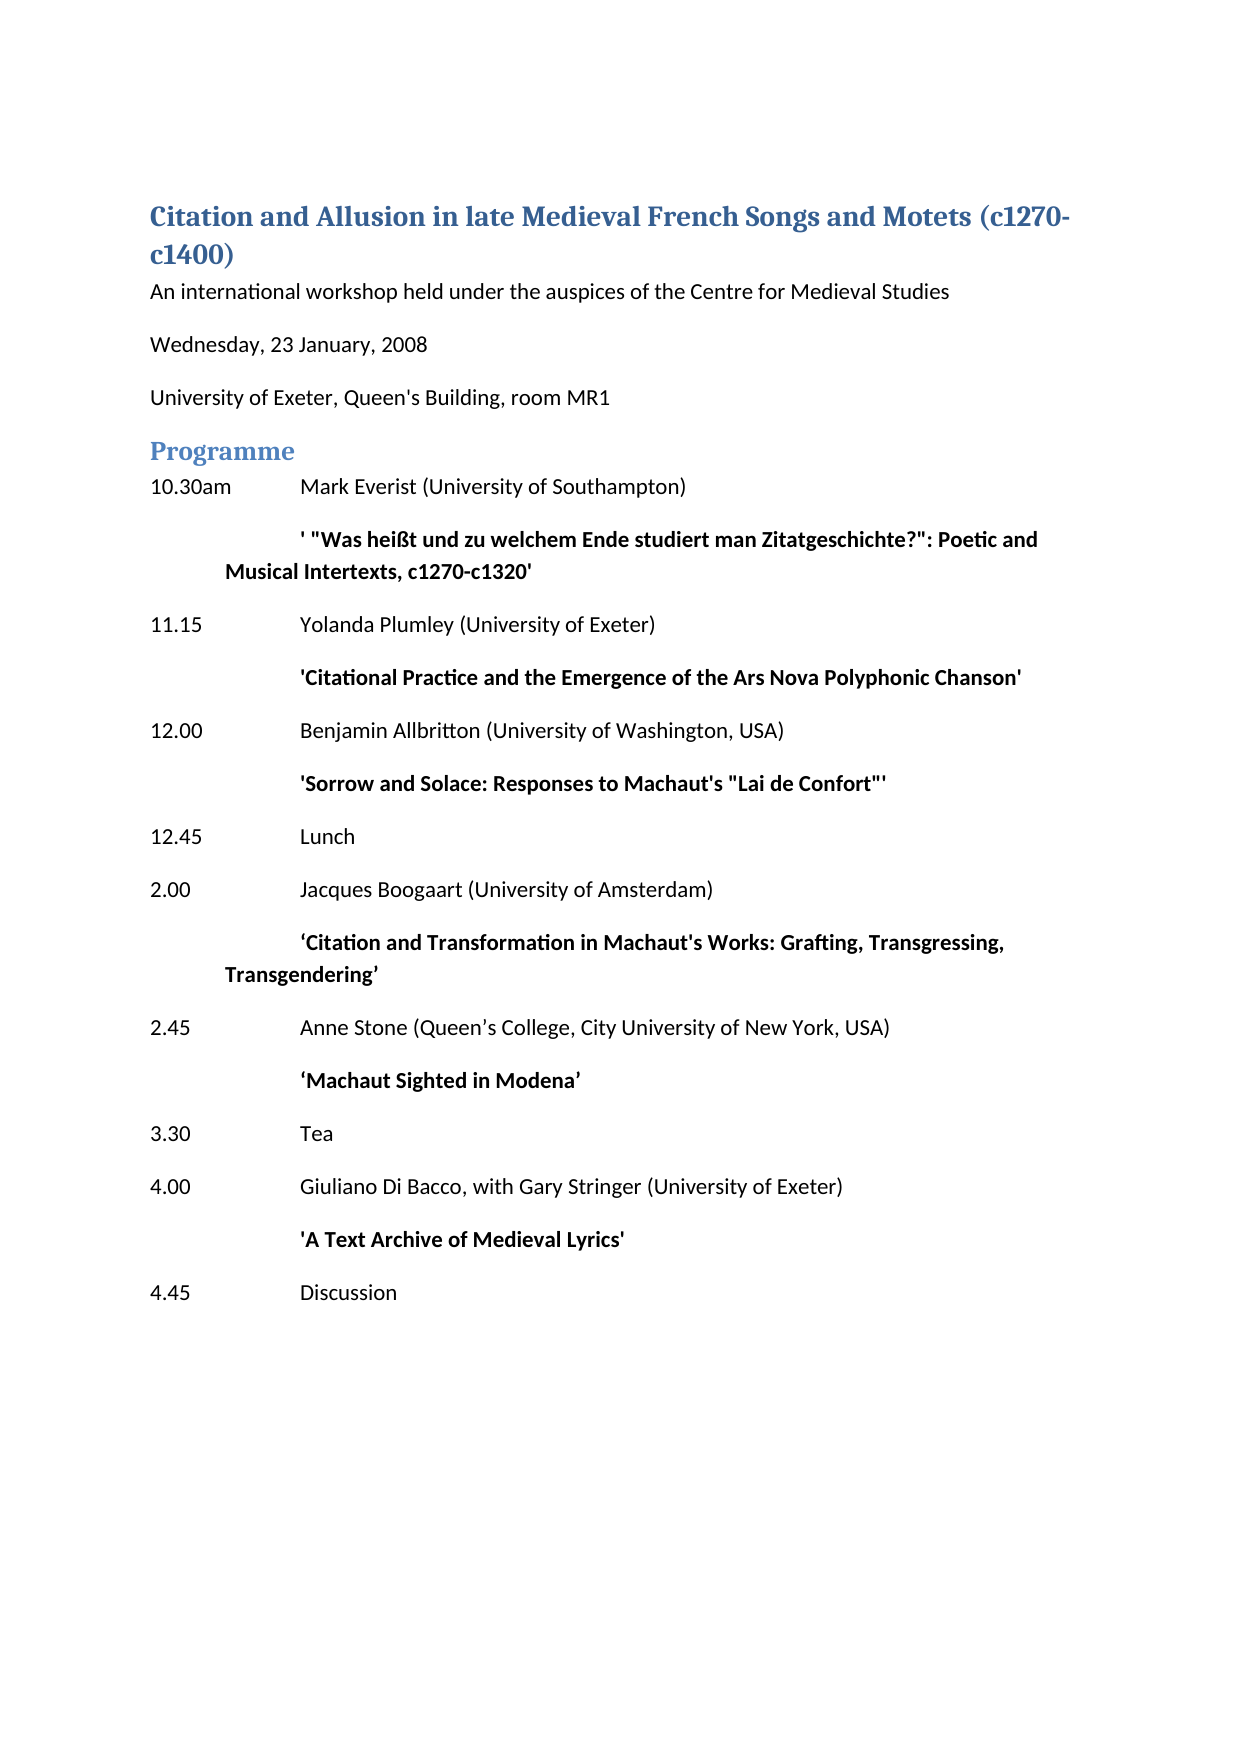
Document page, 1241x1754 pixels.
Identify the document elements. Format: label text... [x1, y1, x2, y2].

subtitle Programme [150, 436, 1090, 467]
text 'Citational Practice and the Emergence of the Ars Nova Polyphonic Chanson' [225, 663, 1090, 691]
text 11.15 Yolanda Plumley (University of Exeter) [150, 610, 1090, 638]
text Wednesday, 23 January, 2008 [150, 330, 1090, 358]
text 4.00 Giuliano Di Bacco, with Gary Stringer (University of Exeter) [150, 1172, 1090, 1201]
text 12.45 Lunch [150, 822, 1090, 850]
subtitle Citation and Allusion in late Medieval French Songs and Motets (c1270-c1400) [150, 200, 1090, 272]
text 12.00 Benjamin Allbritton (University of Washington, USA) [150, 716, 1090, 744]
text ‘Machaut Sighted in Modena’ [225, 1066, 1090, 1094]
text 'A Text Archive of Medieval Lyrics' [225, 1226, 1090, 1253]
text 3.30 Tea [150, 1119, 1090, 1147]
text University of Exeter, Queen's Building, room MR1 [150, 383, 1090, 411]
text 'Sorrow and Solace: Responses to Machaut's "Lai de Confort"' [225, 769, 1090, 797]
text 10.30am Mark Everist (University of Southampton) [150, 472, 1090, 500]
text 2.45 Anne Stone (Queen’s College, City University of New York, USA) [150, 1013, 1090, 1041]
text 2.00 Jacques Boogaart (University of Amsterdam) [150, 875, 1090, 903]
text ‘Citation and Transformation in Machaut's Works: Grafting, Transgressing, Transgendering’ [225, 928, 1090, 988]
text An international workshop held under the auspices of the Centre for Medieval Studies [150, 277, 1090, 305]
text 4.45 Discussion [150, 1278, 1090, 1307]
text ' "Was heißt und zu welchem Ende studiert man Zitatgeschichte?": Poetic and Musical Intertexts, c1270-c1320' [225, 525, 1090, 585]
